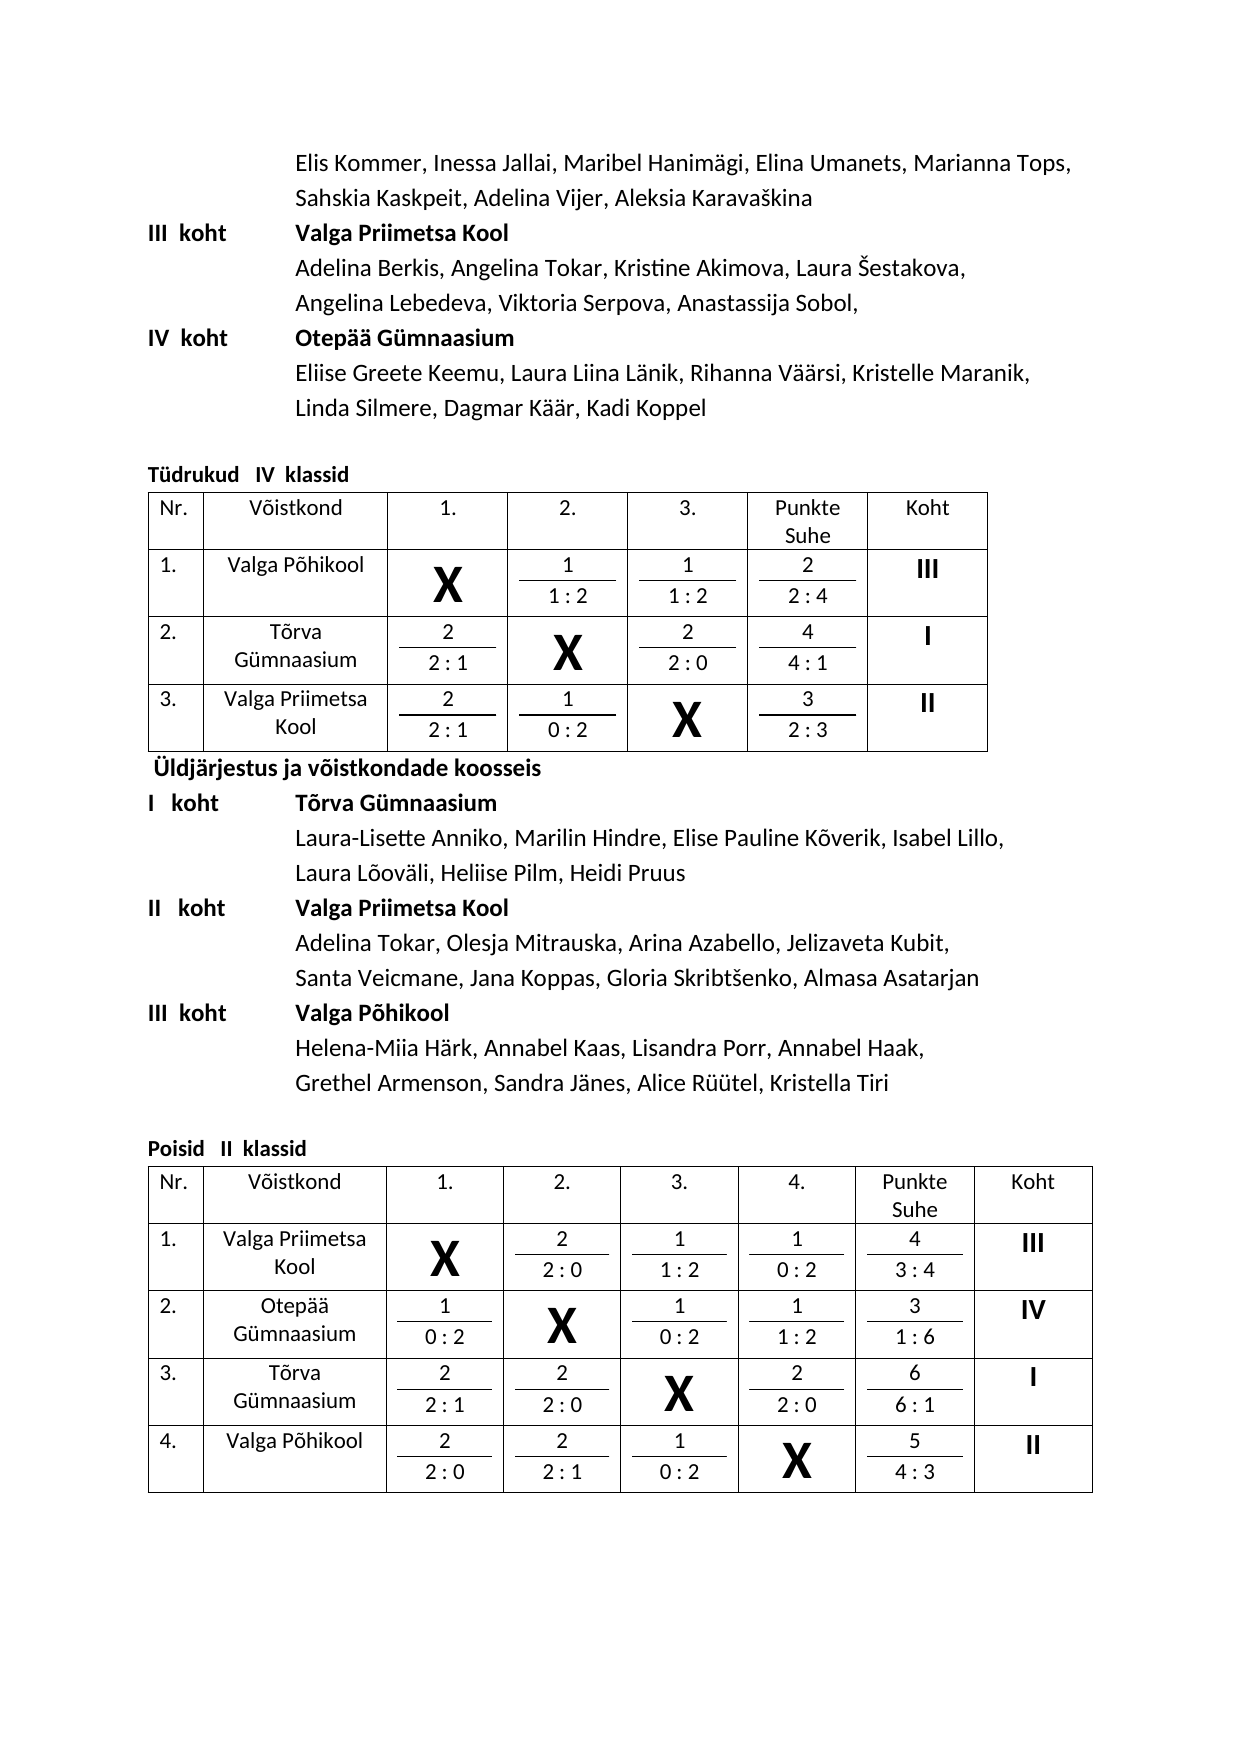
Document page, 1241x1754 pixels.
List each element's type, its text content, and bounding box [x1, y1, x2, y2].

table_header Punkte Suhe [856, 1167, 974, 1223]
table_cell 1 1 : 2 [621, 1224, 738, 1290]
table_cell 1 1 : 2 [508, 550, 627, 616]
table_cell 1 0 : 2 [739, 1224, 855, 1290]
table_cell Valga Põhikool [204, 1426, 386, 1492]
table_cell X [508, 617, 627, 683]
table_cell Valga Priimetsa Kool [204, 1224, 386, 1290]
table_cell II [868, 685, 987, 751]
table_cell 3. [149, 685, 203, 751]
table_cell 1 1 : 2 [628, 550, 747, 616]
table_cell III [975, 1224, 1092, 1290]
table_cell 4 3 : 4 [856, 1224, 974, 1290]
table_cell X [621, 1359, 738, 1425]
table_cell 3 1 : 6 [856, 1291, 974, 1357]
text Sahskia Kaskpeit, Adelina Vijer, Aleksia Karavaškina [221, 183, 1093, 213]
text II koht Valga Priimetsa Kool [148, 892, 1093, 922]
table_cell 1 0 : 2 [508, 685, 627, 751]
text Adelina Berkis, Angelina Tokar, Kristine Akimova, Laura Šestakova, [221, 253, 1093, 283]
table_cell II [975, 1426, 1092, 1492]
table_cell I [975, 1359, 1092, 1425]
table_cell 2 2 : 1 [504, 1426, 620, 1492]
table_cell 1 0 : 2 [621, 1426, 738, 1492]
table_header Võistkond [204, 493, 387, 549]
table_cell 2 2 : 4 [748, 550, 867, 616]
table_cell Tõrva Gümnaasium [204, 617, 387, 683]
table_cell 1. [149, 1224, 203, 1290]
table_cell 2. [149, 1291, 203, 1357]
table_header Nr. [149, 493, 203, 549]
table_cell 1. [149, 550, 203, 616]
table_cell 2 2 : 1 [387, 1359, 503, 1425]
table_cell 3. [149, 1359, 203, 1425]
table_cell X [388, 550, 507, 616]
text Linda Silmere, Dagmar Käär, Kadi Koppel [221, 393, 1093, 423]
text Poisid II klassid [148, 1134, 1093, 1162]
table_cell Valga Priimetsa Kool [204, 685, 387, 751]
table_cell Tõrva Gümnaasium [204, 1359, 386, 1425]
table_cell 2. [149, 617, 203, 683]
table_cell X [628, 685, 747, 751]
table_header Nr. [149, 1167, 203, 1223]
table_cell IV [975, 1291, 1092, 1357]
text Tüdrukud IV klassid [148, 460, 1093, 488]
table_header Punkte Suhe [748, 493, 867, 549]
table_cell 2 2 : 0 [387, 1426, 503, 1492]
table_header 1. [388, 493, 507, 549]
table_header Võistkond [204, 1167, 386, 1223]
table_cell 1 0 : 2 [621, 1291, 738, 1357]
text Eliise Greete Keemu, Laura Liina Länik, Rihanna Väärsi, Kristelle Maranik, [221, 358, 1093, 388]
table_header 4. [739, 1167, 855, 1223]
table_cell 5 4 : 3 [856, 1426, 974, 1492]
table_header 2. [508, 493, 627, 549]
text Laura-Lisette Anniko, Marilin Hindre, Elise Pauline Kõverik, Isabel Lillo, [221, 822, 1093, 852]
text Angelina Lebedeva, Viktoria Serpova, Anastassija Sobol, [221, 288, 1093, 318]
table_cell 4. [149, 1426, 203, 1492]
table_cell 3 2 : 3 [748, 685, 867, 751]
text IV koht Otepää Gümnaasium [148, 323, 1093, 353]
table_cell III [868, 550, 987, 616]
text Üldjärjestus ja võistkondade koosseis [148, 752, 1093, 782]
table_cell Otepää Gümnaasium [204, 1291, 386, 1357]
table_cell 6 6 : 1 [856, 1359, 974, 1425]
table_cell 1 1 : 2 [739, 1291, 855, 1357]
text Adelina Tokar, Olesja Mitrauska, Arina Azabello, Jelizaveta Kubit, [221, 927, 1093, 957]
table_cell I [868, 617, 987, 683]
text III koht Valga Priimetsa Kool [148, 218, 1093, 248]
table_cell X [504, 1291, 620, 1357]
text Santa Veicmane, Jana Koppas, Gloria Skribtšenko, Almasa Asatarjan [221, 962, 1093, 992]
table_cell 2 2 : 0 [739, 1359, 855, 1425]
table_cell 2 2 : 1 [388, 685, 507, 751]
table_header Koht [975, 1167, 1092, 1223]
table_header 3. [628, 493, 747, 549]
table_cell X [387, 1224, 503, 1290]
text Laura Lõoväli, Heliise Pilm, Heidi Pruus [221, 857, 1093, 887]
text Helena-Miia Härk, Annabel Kaas, Lisandra Porr, Annabel Haak, [221, 1032, 1093, 1062]
table_cell 2 2 : 0 [504, 1224, 620, 1290]
table_cell 1 0 : 2 [387, 1291, 503, 1357]
table_cell X [739, 1426, 855, 1492]
table_header 2. [504, 1167, 620, 1223]
text I koht Tõrva Gümnaasium [148, 787, 1093, 817]
table_header 3. [621, 1167, 738, 1223]
table_cell Valga Põhikool [204, 550, 387, 616]
table_cell 2 2 : 1 [388, 617, 507, 683]
table_header 1. [387, 1167, 503, 1223]
table_cell 4 4 : 1 [748, 617, 867, 683]
text III koht Valga Põhikool [148, 997, 1093, 1027]
table_cell 2 2 : 0 [628, 617, 747, 683]
text Grethel Armenson, Sandra Jänes, Alice Rüütel, Kristella Tiri [221, 1067, 1093, 1097]
table_header Koht [868, 493, 987, 549]
table_cell 2 2 : 0 [504, 1359, 620, 1425]
text Elis Kommer, Inessa Jallai, Maribel Hanimägi, Elina Umanets, Marianna Tops, [221, 148, 1093, 178]
